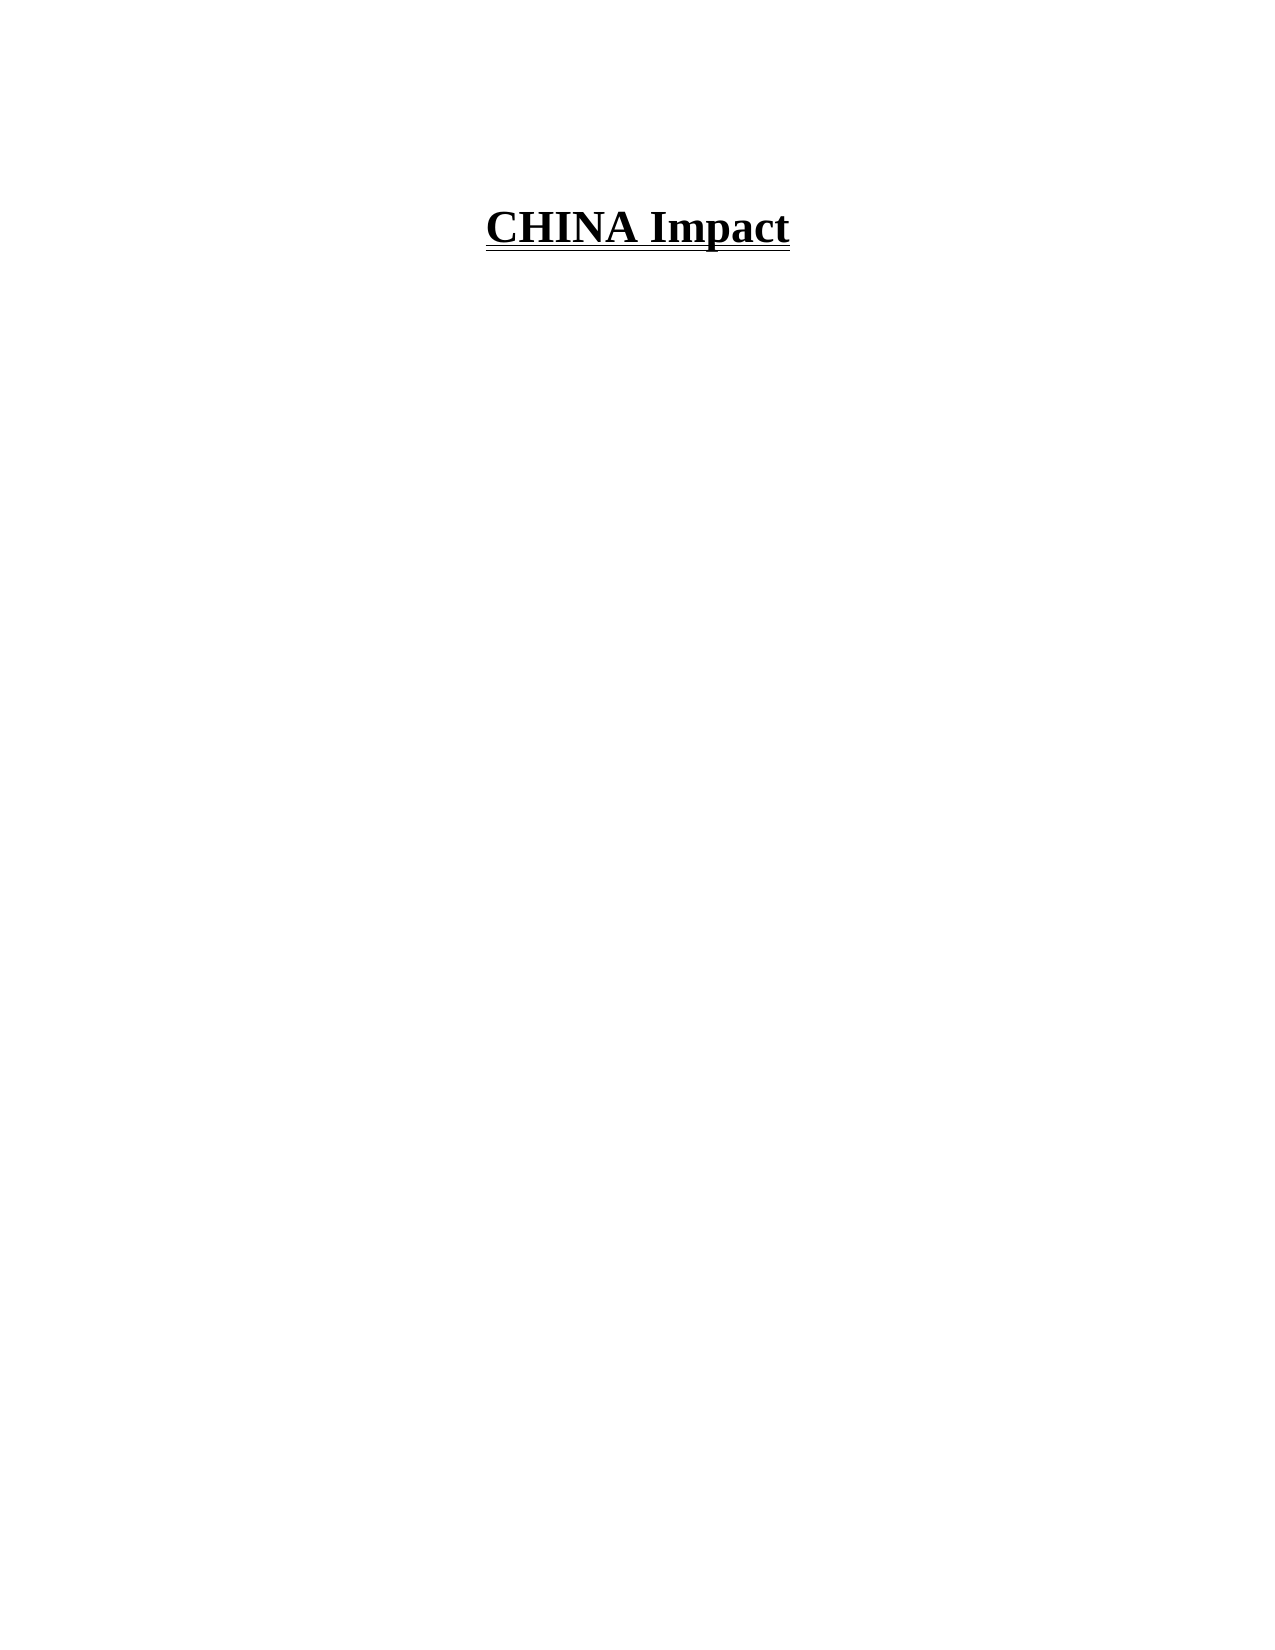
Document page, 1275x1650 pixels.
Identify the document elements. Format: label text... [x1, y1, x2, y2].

subtitle CHINA Impact [150, 200, 1125, 253]
